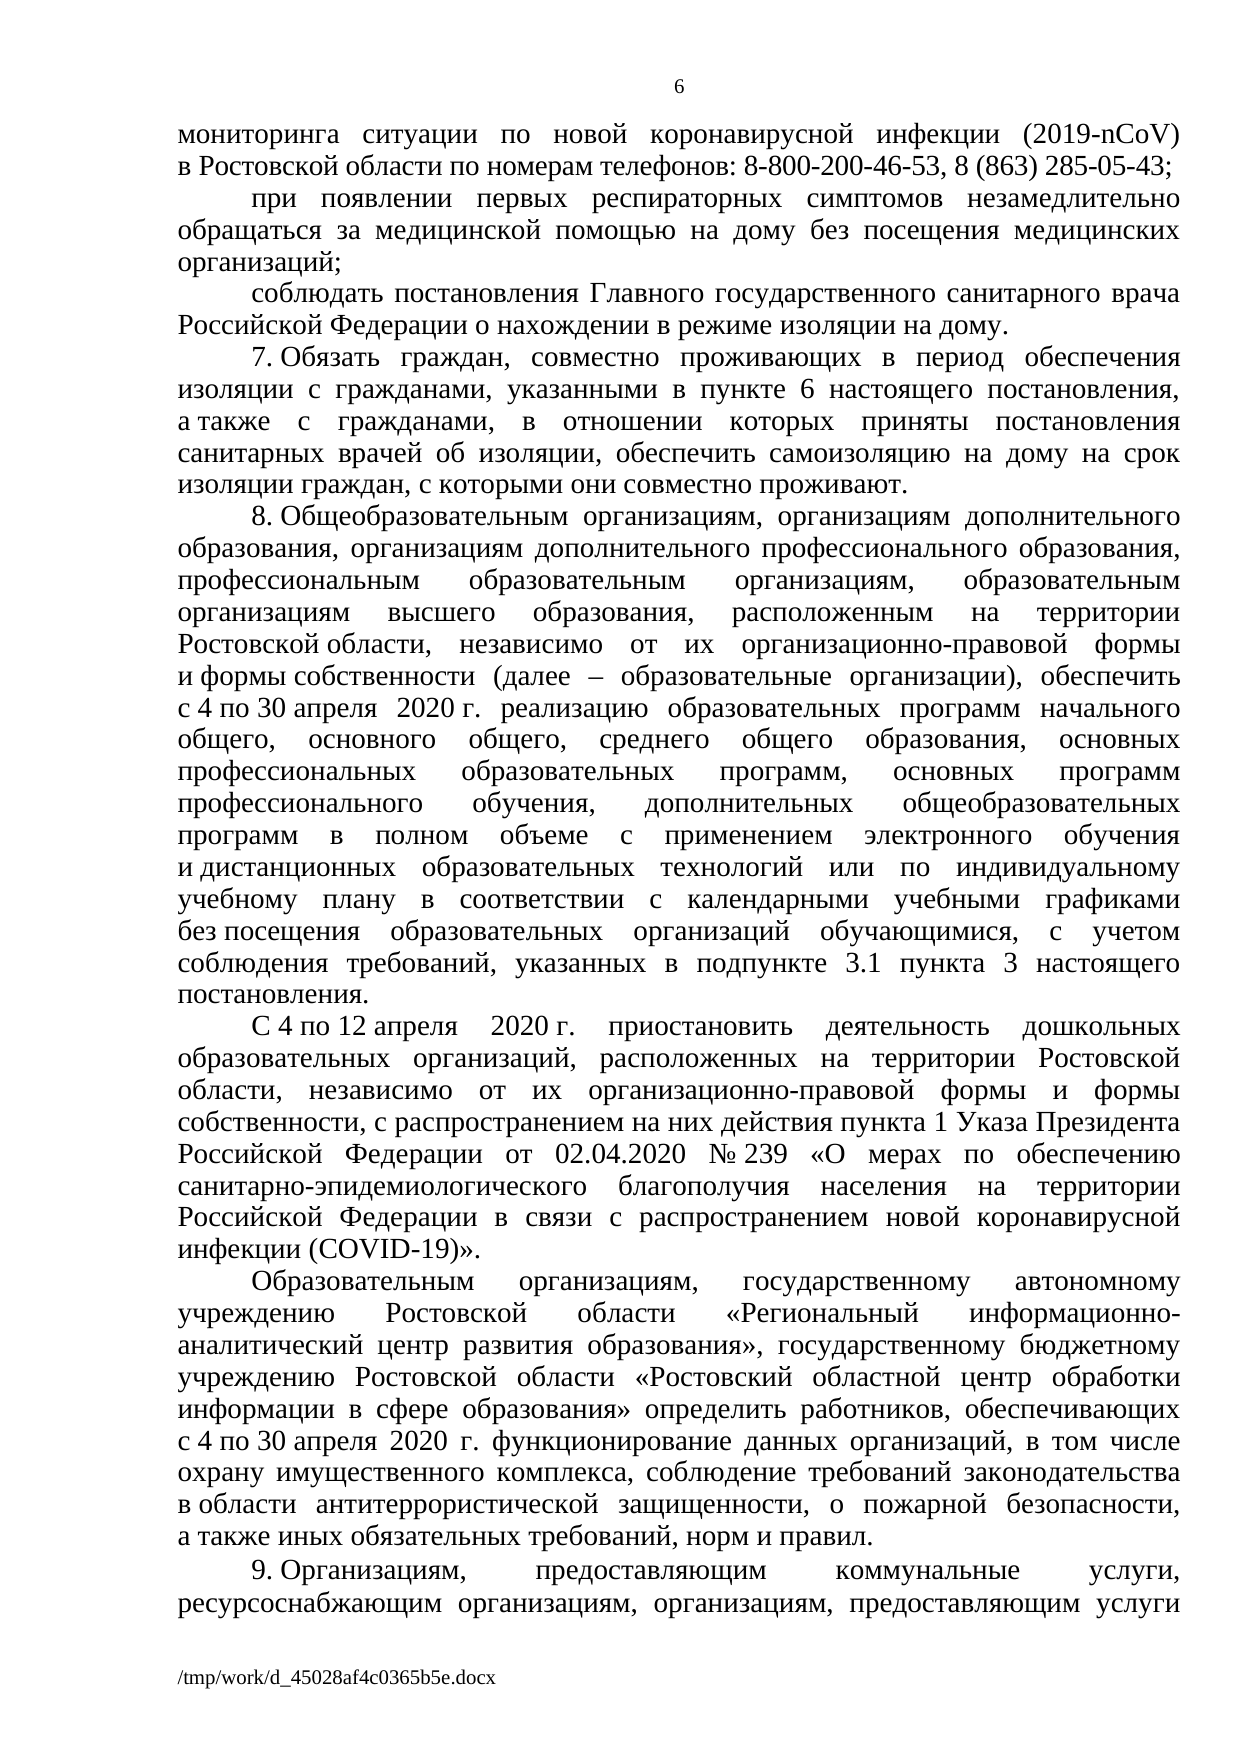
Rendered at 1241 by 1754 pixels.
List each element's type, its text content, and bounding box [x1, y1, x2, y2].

text 8. Общеобразовательным организациям, организациям дополнительного образования, организациям дополнительного профессионального образования, профессиональным образовательным организациям, образовательным организациям высшего образования, расположенным на территории Ростовской области, независимо от их организационно-правовой формы и формы собственности (далее – образовательные организации), обеспечить с 4 по 30 апреля 2020 г. реализацию образовательных программ начального общего, основного общего, среднего общего образования, основных профессиональных образовательных программ, основных программ профессионального обучения, дополнительных общеобразовательных программ в полном объеме с применением электронного обучения и дистанционных образовательных технологий или по индивидуальному учебному плану в соответствии с календарными учебными графиками без посещения образовательных организаций обучающимися, с учетом соблюдения требований, указанных в подпункте 3.1 пункта 3 настоящего постановления. [177, 500, 1181, 1010]
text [177, 1552, 1181, 1619]
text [177, 118, 1181, 182]
text 7. Обязать граждан, совместно проживающих в период обеспечения изоляции с гражданами, указанными в пункте 6 настоящего постановления, а также с гражданами, в отношении которых приняты постановления санитарных врачей об изоляции, обеспечить самоизоляцию на дому на срок изоляции граждан, с которыми они совместно проживают. [177, 341, 1181, 500]
text соблюдать постановления Главного государственного санитарного врача Российской Федерации о нахождении в режиме изоляции на дому. [177, 277, 1181, 341]
text C 4 по 12 апреля 2020 г. приостановить деятельность дошкольных образовательных организаций, расположенных на территории Ростовской области, независимо от их организационно-правовой формы и формы собственности, с распространением на них действия пункта 1 Указа Президента Российской Федерации от 02.04.2020 № 239 «О мерах по обеспечению санитарно-эпидемиологического благополучия населения на территории Российской Федерации в связи с распространением новой коронавирусной инфекции (COVID-19)». [177, 1010, 1181, 1265]
text при появлении первых респираторных симптомов незамедлительно обращаться за медицинской помощью на дому без посещения медицинских организаций; [177, 182, 1181, 277]
text Образовательным организациям, государственному автономному учреждению Ростовской области «Региональный информационно-аналитический центр развития образования», государственному бюджетному учреждению Ростовской области «Ростовский областной центр обработки информации в сфере образования» определить работников, обеспечивающих с 4 по 30 апреля 2020 г. функционирование данных организаций, в том числе охрану имущественного комплекса, соблюдение требований законодательства в области антитеррористической защищенности, о пожарной безопасности, а также иных обязательных требований, норм и правил. [177, 1265, 1181, 1552]
